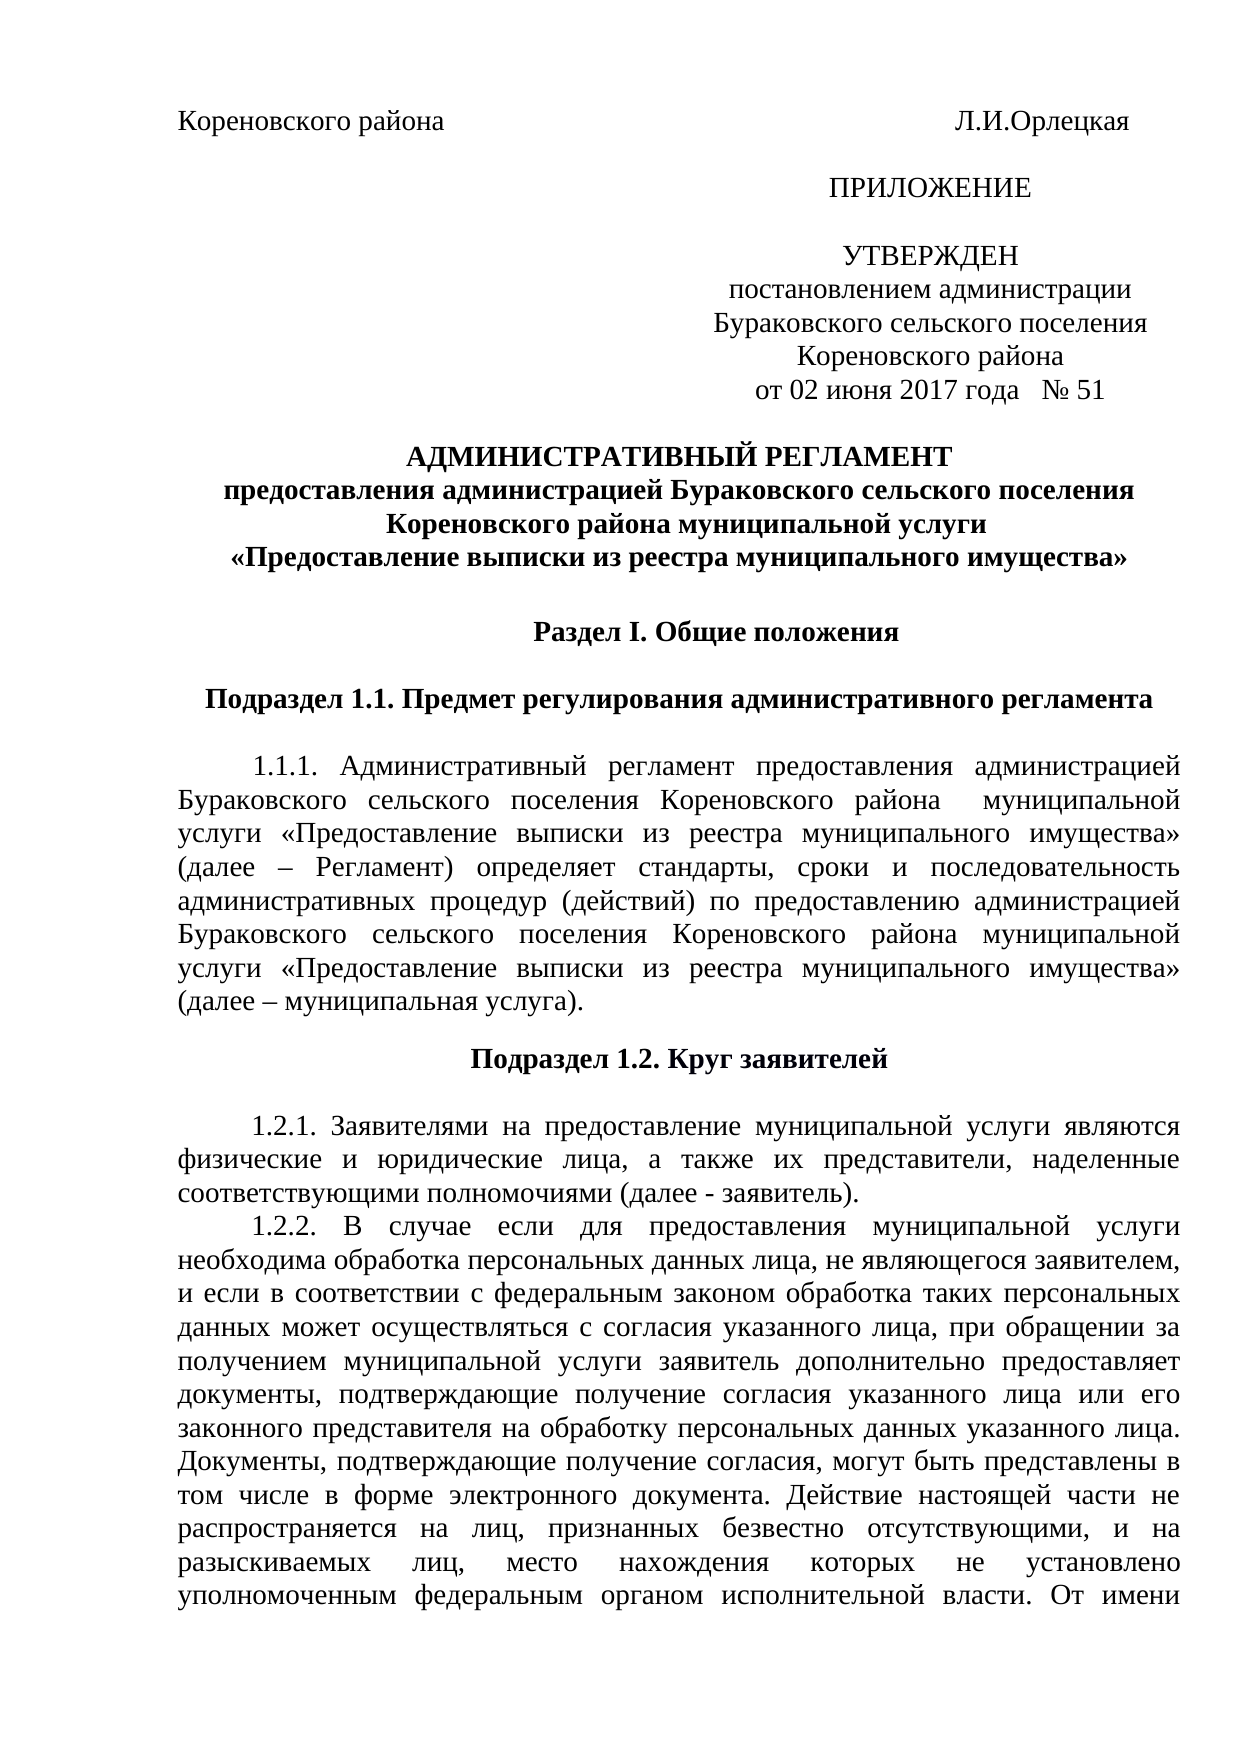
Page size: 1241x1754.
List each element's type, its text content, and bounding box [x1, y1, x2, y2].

text 1.2.1. Заявителями на предоставление муниципальной услуги являются физические и юридические лица, а также их представители, наделенные соответствующими полномочиями (далее - заявитель). [177, 1108, 1181, 1208]
text предоставления администрацией Бураковского сельского поселения [177, 472, 1181, 506]
text УТВЕРЖДЕН [679, 238, 1181, 271]
text АДМИНИСТРАТИВНЫЙ РЕГЛАМЕНТ [177, 439, 1181, 472]
text Кореновского района муниципальной услуги [177, 506, 1181, 539]
text Раздел I. Общие положения [251, 614, 1181, 648]
text Подраздел 1.1. Предмет регулирования административного регламента [177, 681, 1181, 715]
text 1.1.1. Административный регламент предоставления администрацией Бураковского сельского поселения Кореновского района муниципальной услуги «Предоставление выписки из реестра муниципального имущества» (далее – Регламент) определяет стандарты, сроки и последовательность административных процедур (действий) по предоставлению администрацией Бураковского сельского поселения Кореновского района муниципальной услуги «Предоставление выписки из реестра муниципального имущества» (далее – муниципальная услуга). [177, 748, 1181, 1017]
text от 02 июня 2017 года № 51 [679, 372, 1181, 405]
text постановлением администрации [679, 271, 1181, 305]
text «Предоставление выписки из реестра муниципального имущества» [177, 539, 1181, 573]
text Кореновского района Л.И.Орлецкая [177, 103, 1181, 137]
text ПРИЛОЖЕНИЕ [679, 171, 1181, 204]
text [177, 1208, 1181, 1611]
text Кореновского района [679, 338, 1181, 372]
text Подраздел 1.2. Круг заявителей [177, 1041, 1181, 1074]
text Бураковского сельского поселения [679, 305, 1181, 338]
